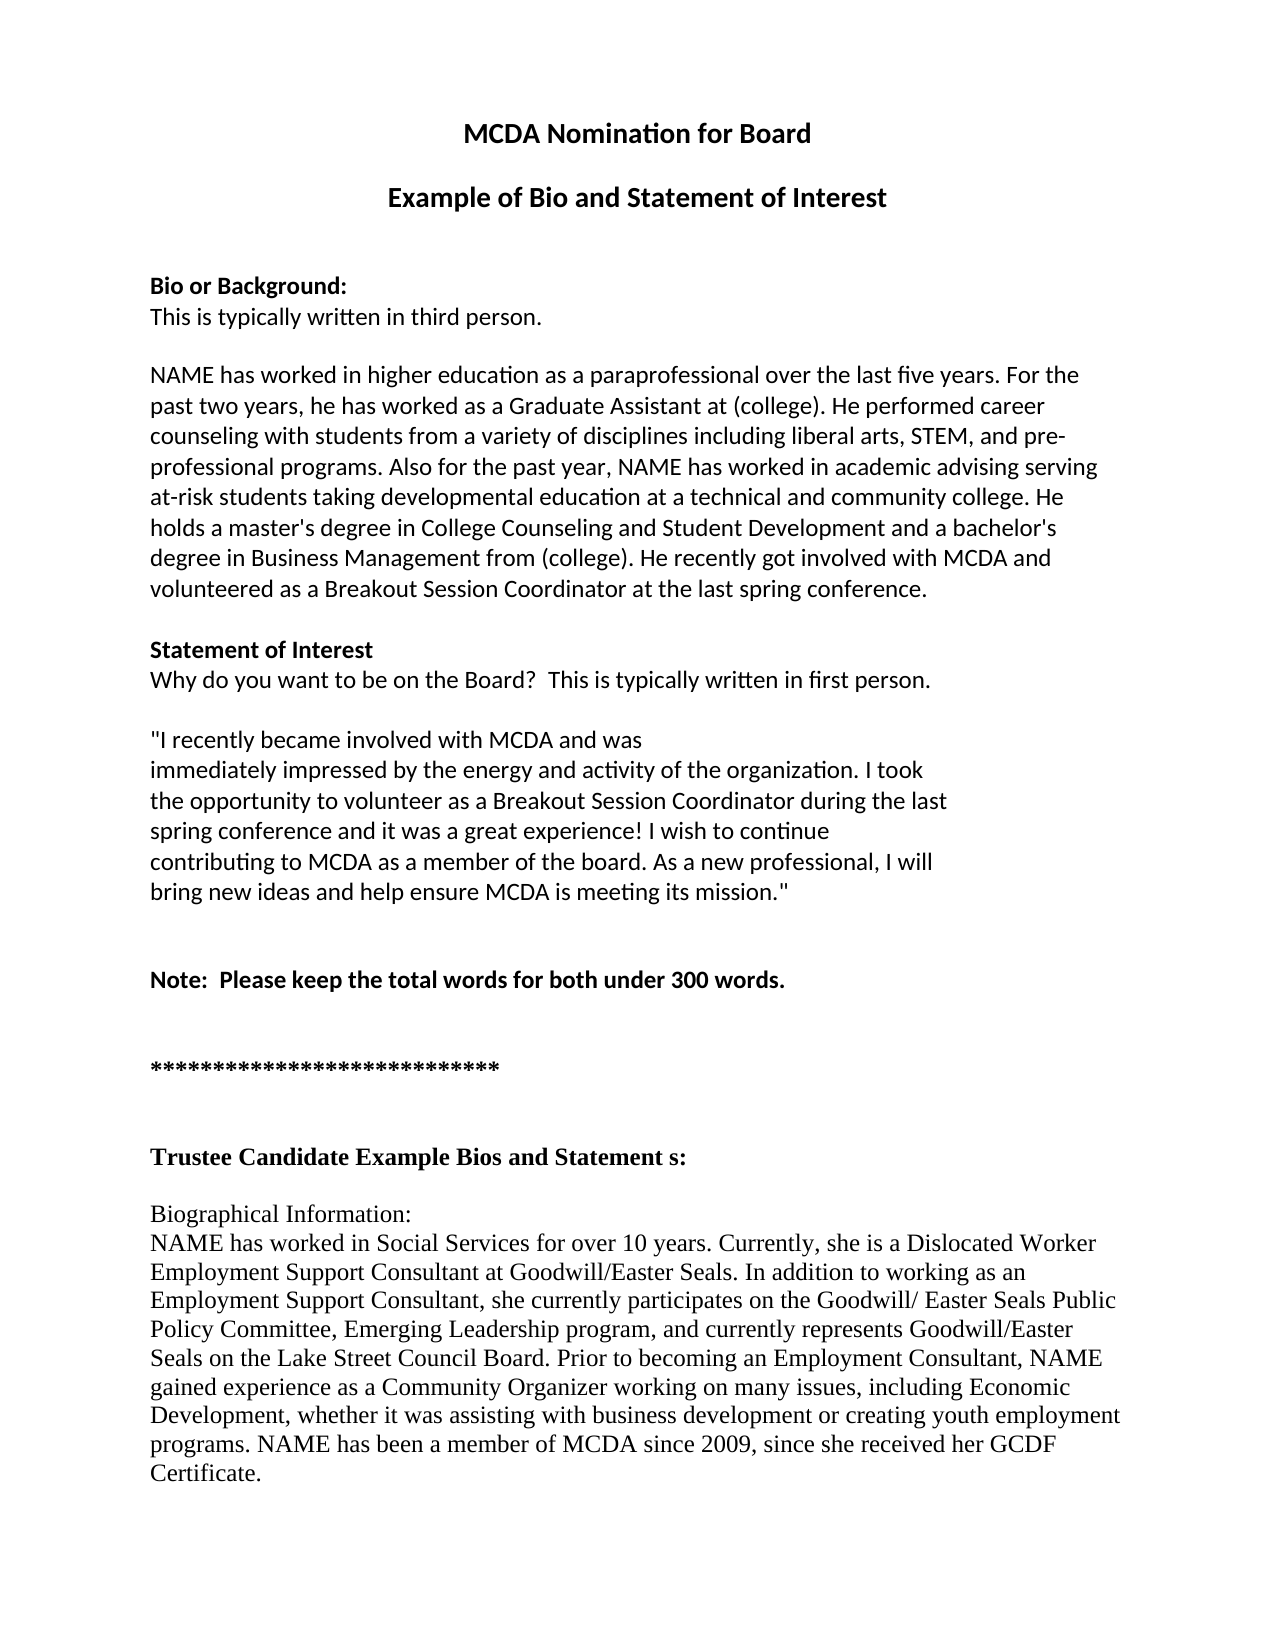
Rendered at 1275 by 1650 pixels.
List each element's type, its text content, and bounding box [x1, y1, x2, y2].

text Note: Please keep the total words for both under 300 words. [150, 964, 1125, 994]
text Statement of Interest [150, 634, 1125, 664]
text MCDA Nomination for Board [150, 115, 1125, 151]
text NAME has worked in higher education as a paraprofessional over the last five years. For the past two years, he has worked as a Graduate Assistant at (college). He performed career counseling with students from a variety of disciplines including liberal arts, STEM, and pre-professional programs. Also for the past year, NAME has worked in academic advising serving at-risk students taking developmental education at a technical and community college. He holds a master's degree in College Counseling and Student Development and a bachelor's degree in Business Management from (college). He recently got involved with MCDA and volunteered as a Breakout Session Coordinator at the last spring conference. [150, 359, 1125, 603]
text Why do you want to be on the Board? This is typically written in first person. [150, 664, 1125, 695]
text Example of Bio and Statement of Interest [150, 179, 1125, 214]
text Bio or Background: [150, 270, 1125, 301]
text "I recently became involved with MCDA and was immediately impressed by the energy and activity of the organization. I took the opportunity to volunteer as a Breakout Session Coordinator during the last spring conference and it was a great experience! I wish to continue contributing to MCDA as a member of the board. As a new professional, I will bring new ideas and help ensure MCDA is meeting its mission." [150, 724, 1125, 907]
text **************************** [150, 994, 1125, 1084]
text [150, 1142, 1125, 1487]
text This is typically written in third person. [150, 301, 1125, 331]
